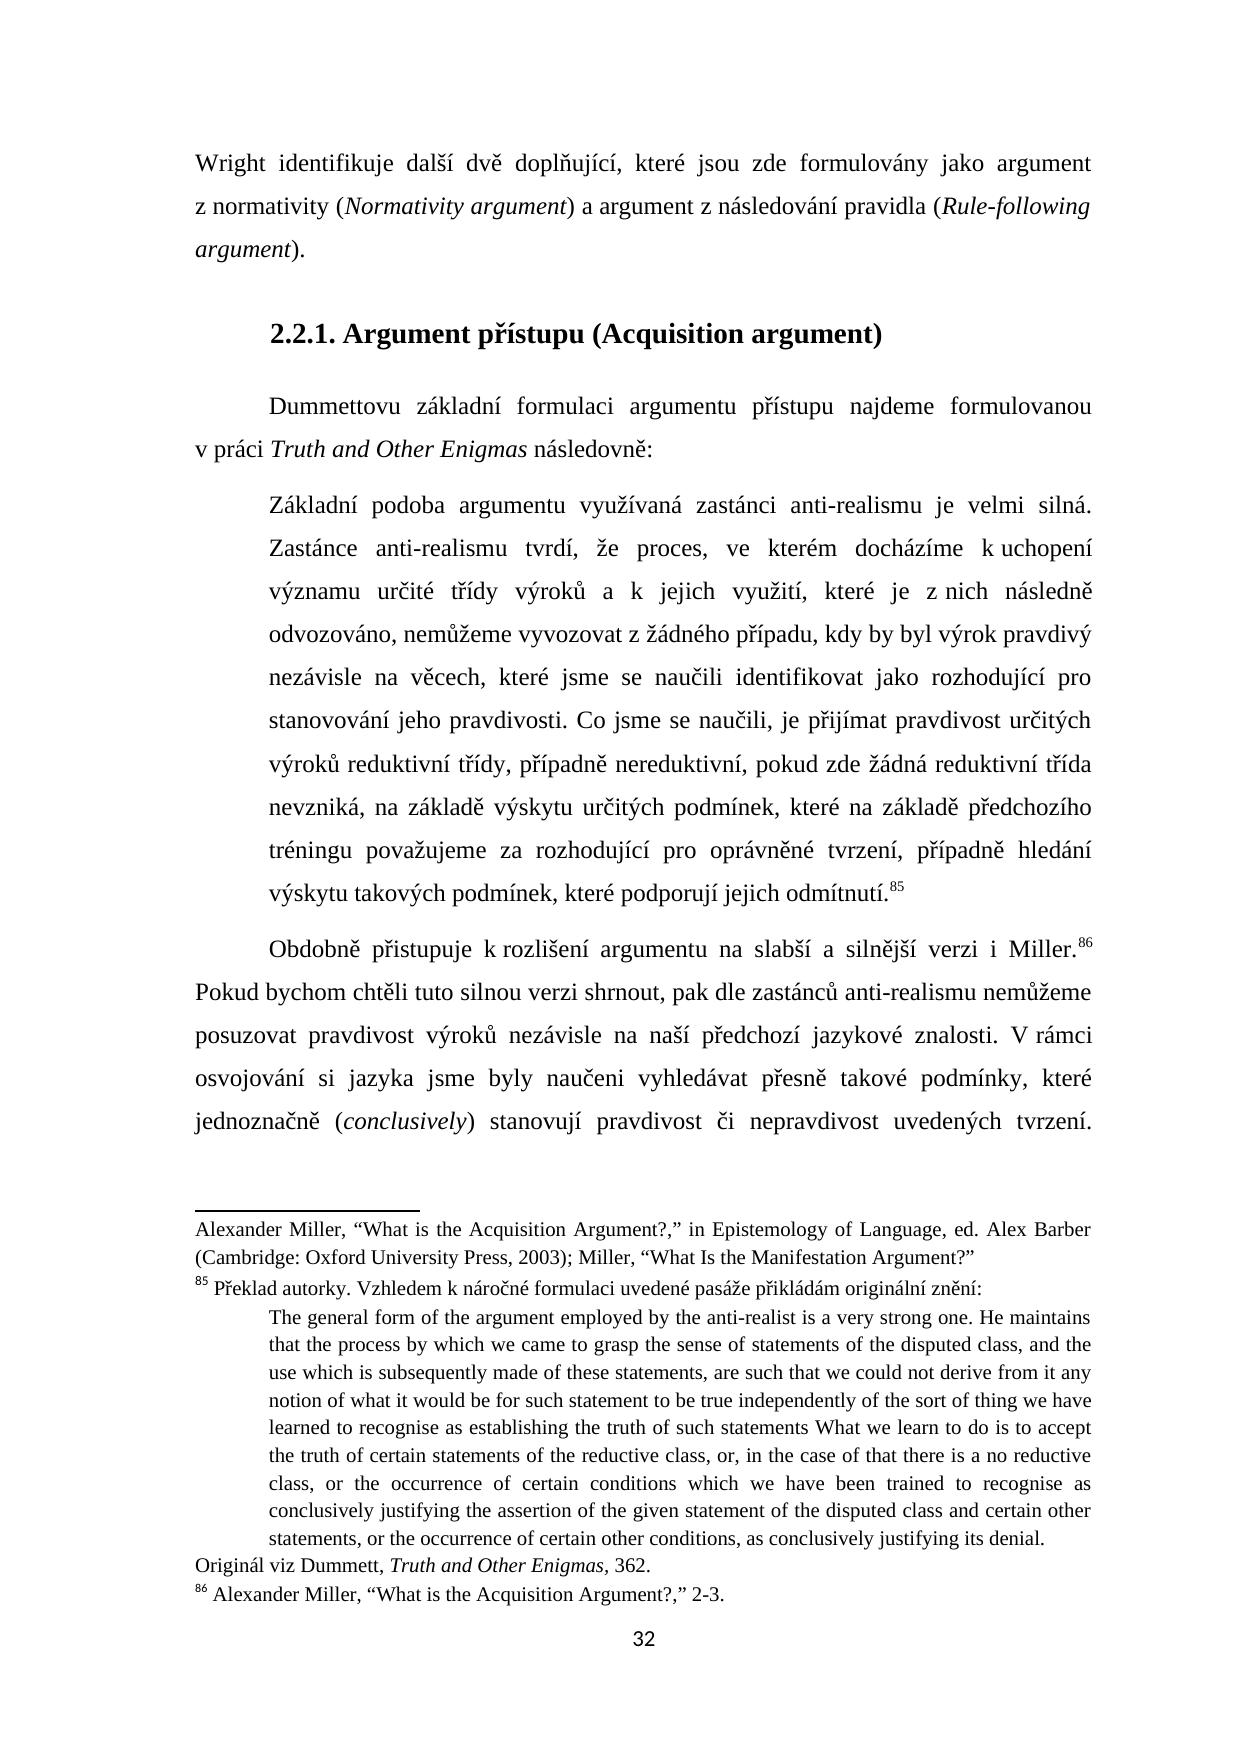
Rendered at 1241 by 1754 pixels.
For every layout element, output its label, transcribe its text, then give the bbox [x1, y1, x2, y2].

text Obdobně přistupuje k rozlišení argumentu na slabší a silnější verzi i Miller. Pokud bychom chtěli tuto silnou verzi shrnout, pak dle zastánců anti-realismu nemůžeme posuzovat pravdivost výroků nezávisle na naší předchozí jazykové znalosti. V rámci osvojování si jazyka jsme byly naučeni vyhledávat přesně takové podmínky, které jednoznačně (conclusively) stanovují pravdivost či nepravdivost uvedených tvrzení. Pokud odhlédneme od samotného procesu učení, tak problém nastává v případě, kdy se jedná o třídu výroků, které nejsou jednoznačně rozhodnutelné přímou evidencí či zkušeností. Příkladem takových tvrzení mohou být například výroky o minulosti, viz: [195, 934, 1092, 1135]
subtitle Argument přístupu (Acquisition argument) [270, 316, 1092, 349]
text Základní podoba argumentu využívaná zastánci anti-realismu je velmi silná. Zastánce anti-realismu tvrdí, že proces, ve kterém docházíme k uchopení významu určité třídy výroků a k jejich využití, které je z nich následně odvozováno, nemůžeme vyvozovat z žádného případu, kdy by byl výrok pravdivý nezávisle na věcech, které jsme se naučili identifikovat jako rozhodující pro stanovování jeho pravdivosti. Co jsme se naučili, je přijímat pravdivost určitých výroků reduktivní třídy, případně nereduktivní, pokud zde žádná reduktivní třída nevzniká, na základě výskytu určitých podmínek, které na základě předchozího tréningu považujeme za rozhodující pro oprávněné tvrzení, případně hledání výskytu takových podmínek, které podporují jejich odmítnutí. [269, 490, 1092, 907]
text Dummettovu základní formulaci argumentu přístupu najdeme formulovanou v práci Truth and Other Enigmas následovně: [195, 391, 1092, 463]
text Klíčové argumenty představují argument přístupu (Acquisition argument) a argument manifestace (Manifestation argument). Vedle hlavních linií argumentu Wright identifikuje další dvě doplňující, které jsou zde formulovány jako argument z normativity (Normativity argument) a argument z následování pravidla (Rule-following argument). [195, 148, 1092, 263]
